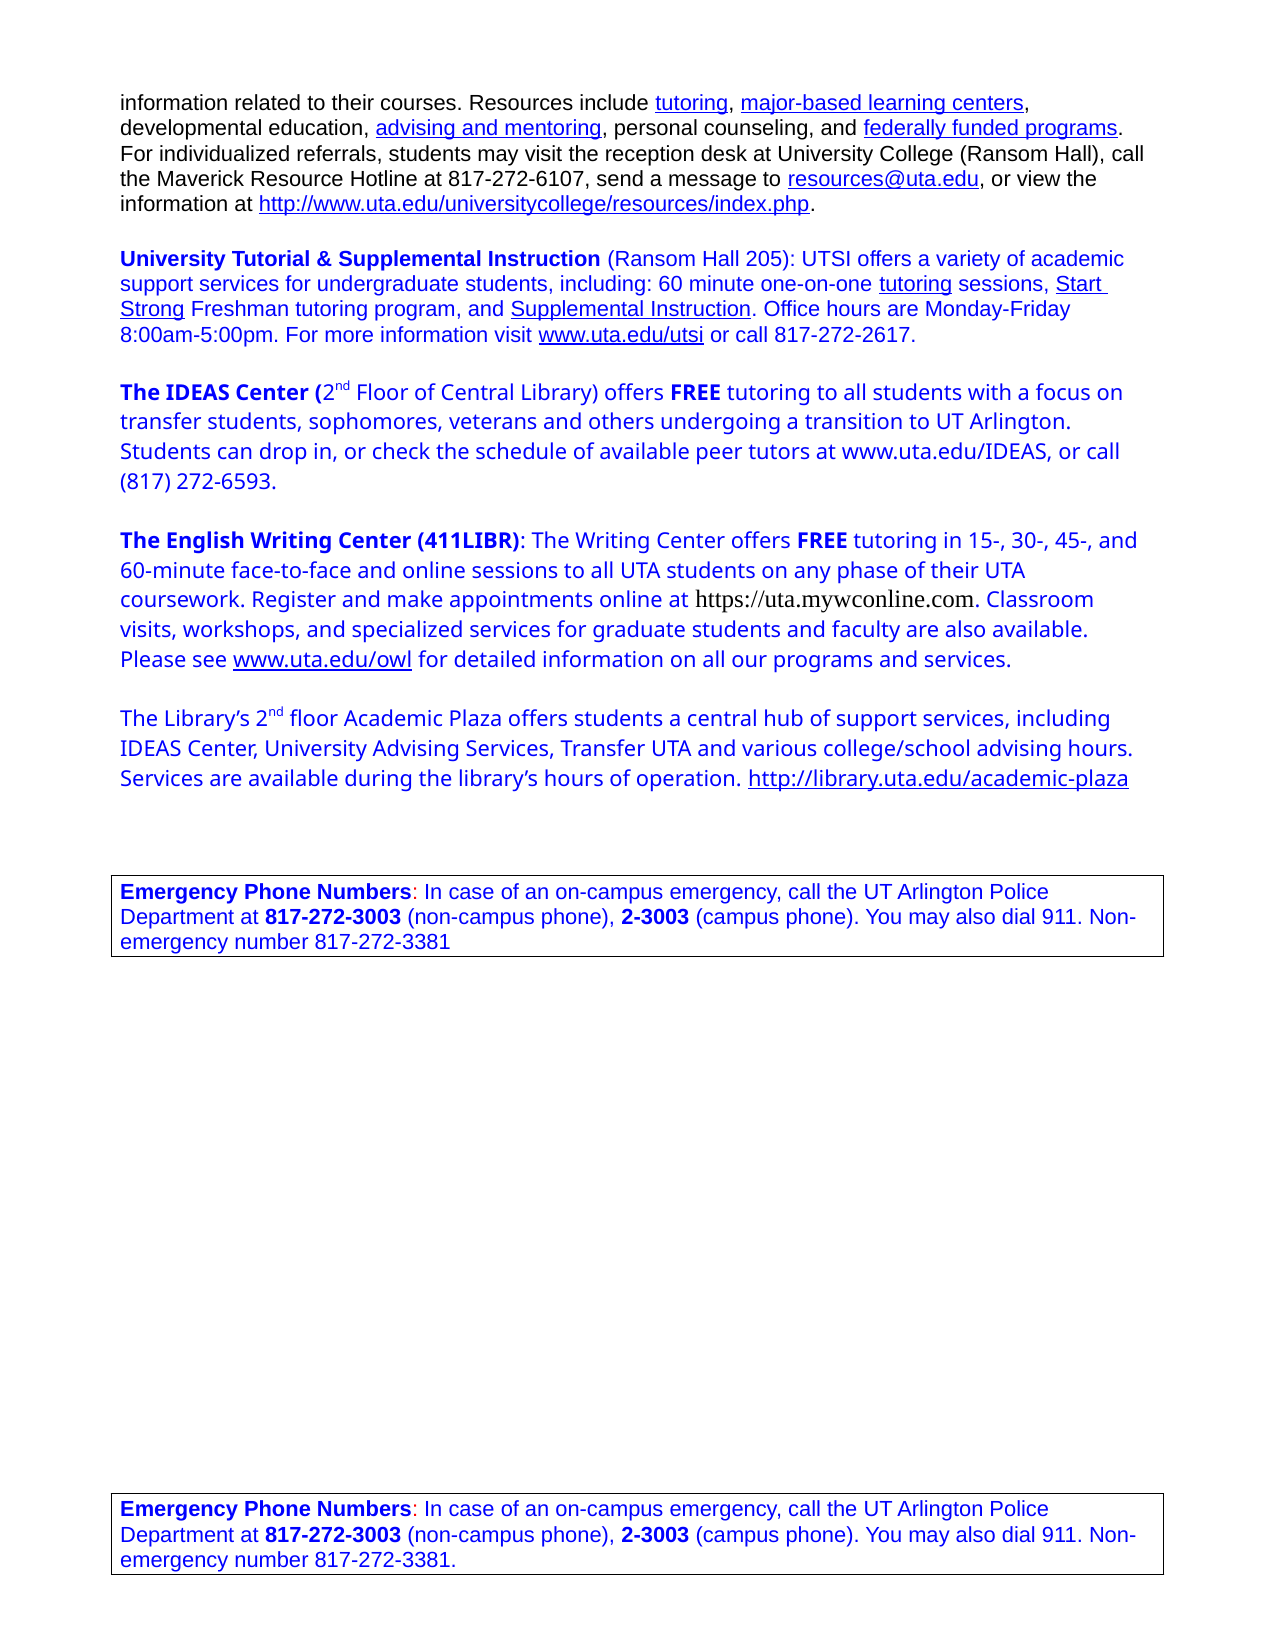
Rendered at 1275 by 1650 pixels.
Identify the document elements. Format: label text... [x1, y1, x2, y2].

text University Tutorial & Supplemental Instruction (Ransom Hall 205): UTSI offers a variety of academic support services for undergraduate students, including: 60 minute one-on-one tutoring sessions, Start Strong Freshman tutoring program, and Supplemental Instruction. Office hours are Monday-Friday 8:00am-5:00pm. For more information visit www.uta.edu/utsi or call 817-272-2617. [120, 246, 1155, 347]
text The IDEAS Center (2nd Floor of Central Library) offers FREE tutoring to all students with a focus on transfer students, sophomores, veterans and others undergoing a transition to UT Arlington. Students can drop in, or check the schedule of available peer tutors at www.uta.edu/IDEAS, or call (817) 272-6593. [120, 376, 1155, 496]
text The Library’s 2nd floor Academic Plaza offers students a central hub of support services, including IDEAS Center, University Advising Services, Transfer UTA and various college/school advising hours. Services are available during the library’s hours of operation. http://library.uta.edu/academic-plaza [120, 703, 1155, 792]
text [120, 90, 1155, 216]
text Emergency Phone Numbers: In case of an on-campus emergency, call the UT Arlington Police Department at 817-272-3003 (non-campus phone), 2-3003 (campus phone). You may also dial 911. Non-emergency number 817-272-3381 [112, 876, 1163, 956]
text The English Writing Center (411LIBR): The Writing Center offers FREE tutoring in 15-, 30-, 45-, and 60-minute face-to-face and online sessions to all UTA students on any phase of their UTA coursework. Register and make appointments online at https://uta.mywconline.com. Classroom visits, workshops, and specialized services for graduate students and faculty are also available. Please see www.uta.edu/owl for detailed information on all our programs and services. [120, 525, 1155, 674]
